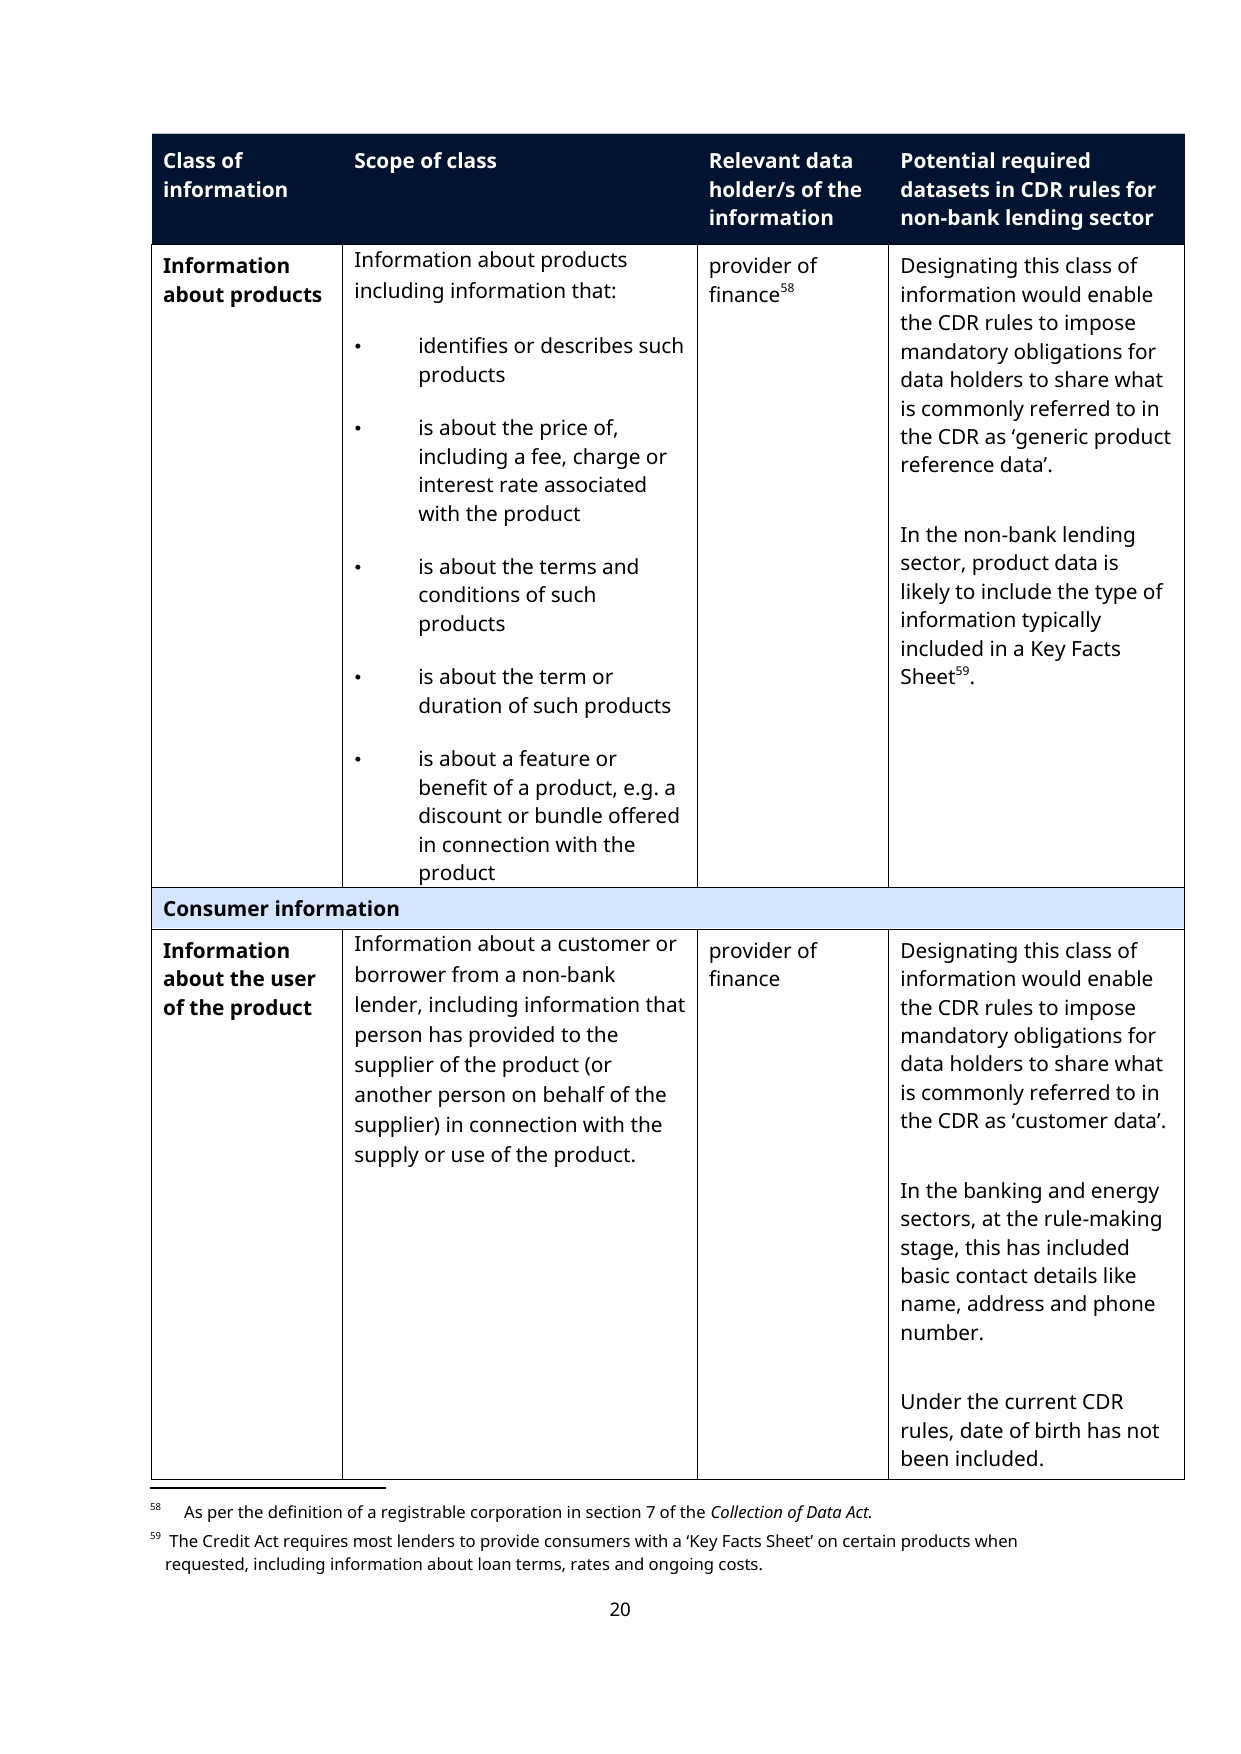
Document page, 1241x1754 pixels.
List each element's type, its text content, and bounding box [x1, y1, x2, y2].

table_header Relevant data holder/s of the information [697, 134, 889, 244]
table_cell Consumer information [152, 888, 1184, 928]
table_cell Information about products [152, 245, 342, 887]
table_cell Information about a customer or borrower from a non-bank lender, including information that person has provided to the supplier of the product (or another person on behalf of the supplier) in connection with the supply or use of the product. [343, 930, 697, 1479]
table_cell Designating this class of information would enable the CDR rules to impose mandatory obligations for data holders to share what is commonly referred to in the CDR as ‘generic product reference data’. In the non-bank lending sector, product data is likely to include the type of information typically included in a Key Facts Sheet. [889, 245, 1184, 887]
table_header Scope of class [343, 134, 697, 244]
table_cell provider of finance [698, 245, 888, 887]
table_header Class of information [152, 134, 343, 244]
table_cell Designating this class of information would enable the CDR rules to impose mandatory obligations for data holders to share what is commonly referred to in the CDR as ‘customer data’. In the banking and energy sectors, at the rule-making stage, this has included basic contact details like name, address and phone number. Under the current CDR rules, date of birth has not been included. [889, 930, 1184, 1479]
table_header Potential required datasets in CDR rules for non-bank lending sector [889, 134, 1185, 244]
table_cell provider of finance [698, 930, 888, 1479]
table_cell Information about the user of the product [152, 930, 342, 1479]
table_cell Information about products including information that: identifies or describes such products is about the price of, including a fee, charge or interest rate associated with the product is about the terms and conditions of such products is about the term or duration of such products is about a feature or benefit of a product, e.g. a discount or bundle offered in connection with the product [343, 245, 697, 887]
